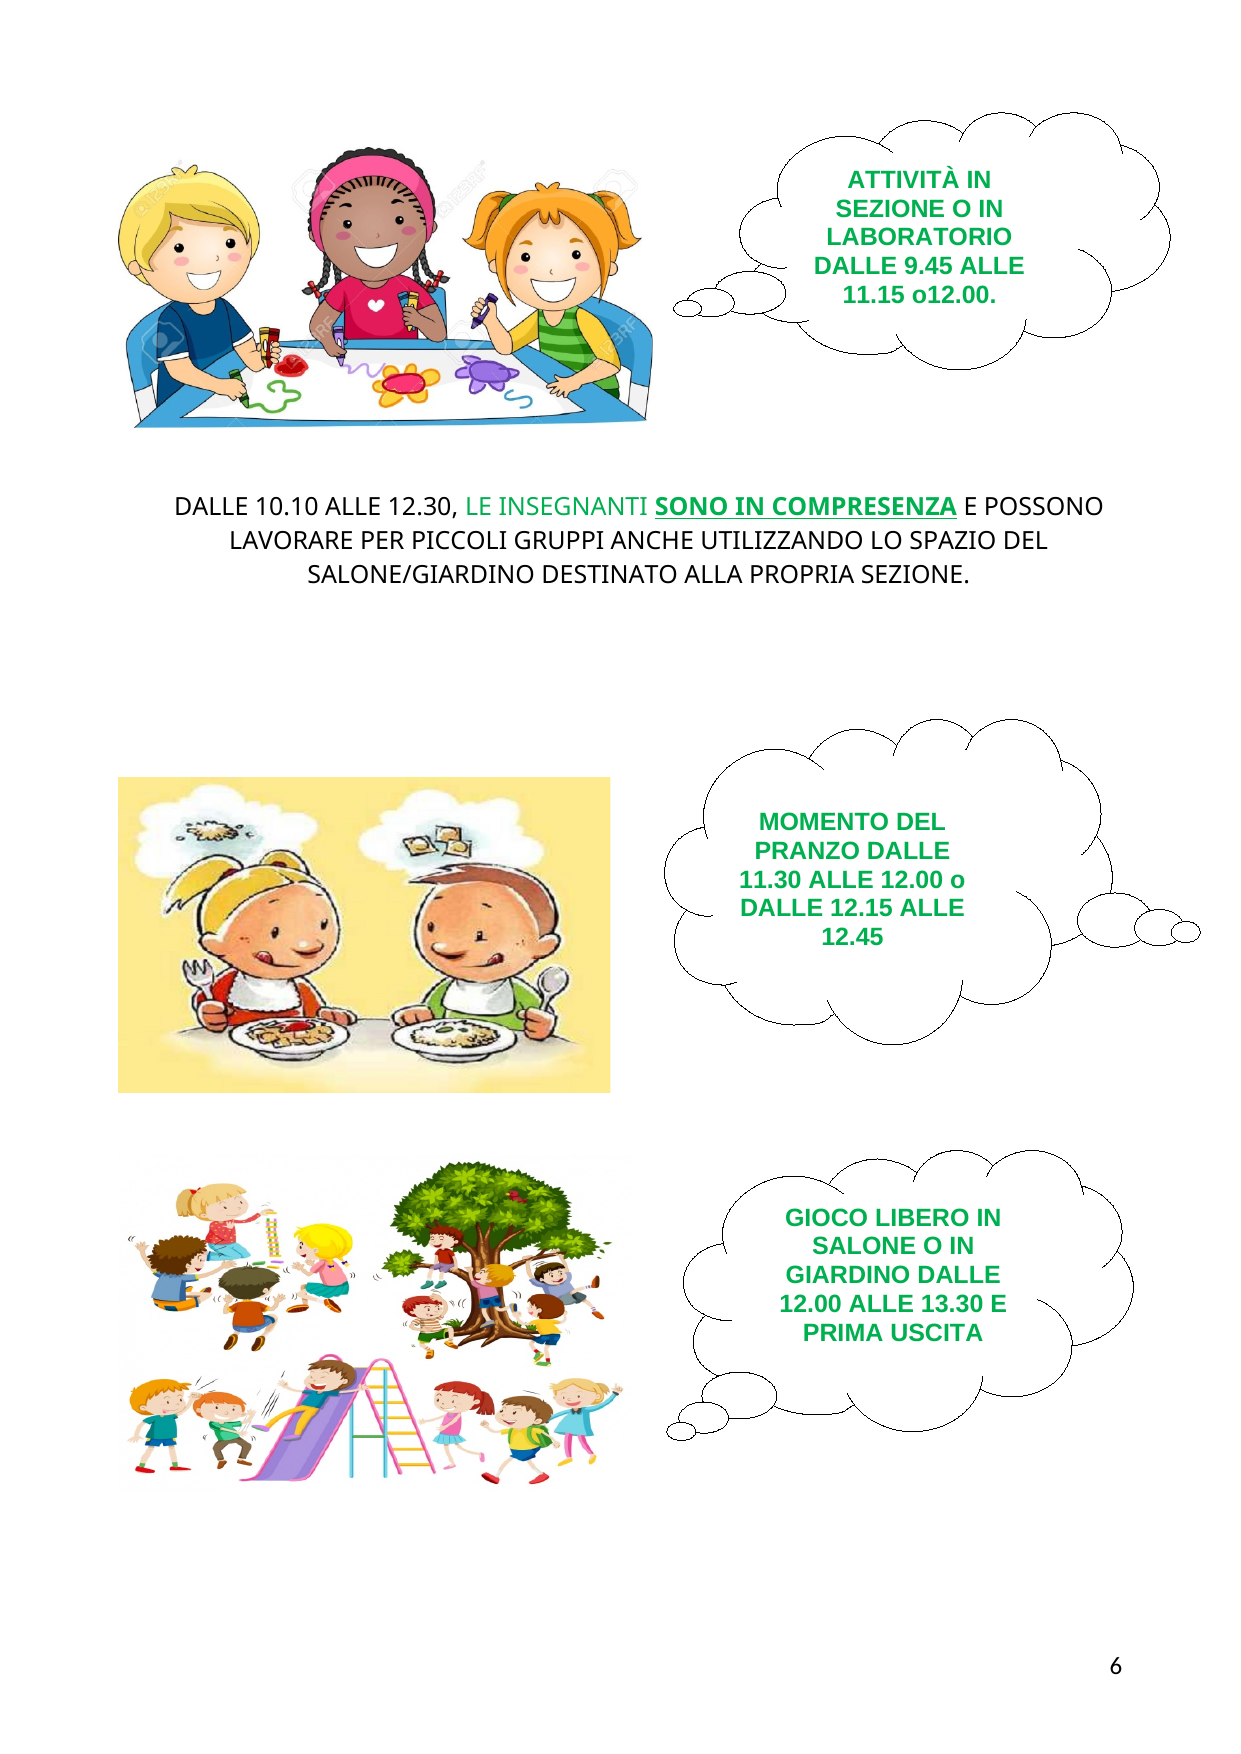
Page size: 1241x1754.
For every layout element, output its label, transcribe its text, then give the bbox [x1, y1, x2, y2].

picture [118, 777, 611, 1093]
picture [118, 1154, 632, 1492]
text DALLE 10.10 ALLE 12.30, LE INSEGNANTI SONO IN COMPRESENZA E POSSONO LAVORARE PER PICCOLI GRUPPI ANCHE UTILIZZANDO LO SPAZIO DEL SALONE/GIARDINO DESTINATO ALLA PROPRIA SEZIONE. [156, 489, 1122, 591]
picture [118, 147, 653, 428]
